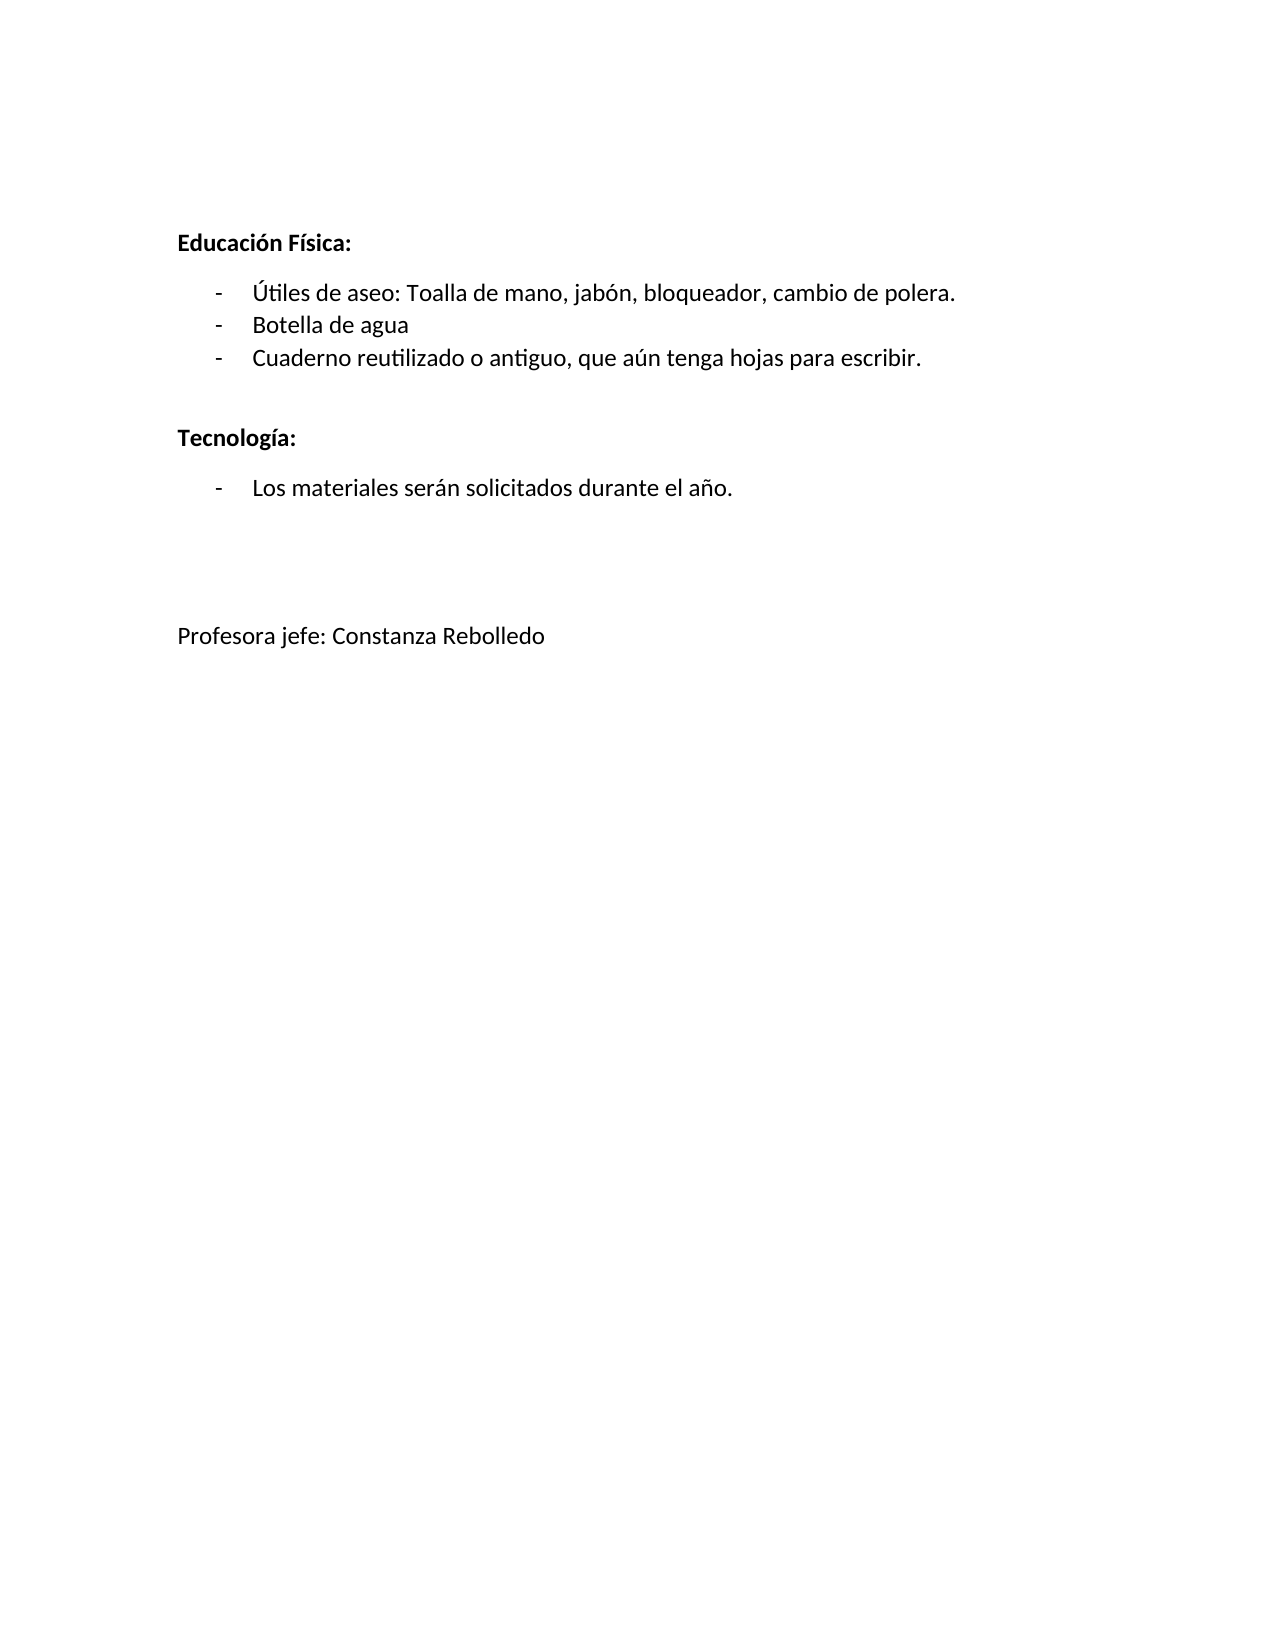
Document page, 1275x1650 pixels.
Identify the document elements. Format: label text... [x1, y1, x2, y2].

text Profesora jefe: Constanza Rebolledo [177, 621, 1098, 651]
text Educación Física: [177, 227, 1098, 258]
text Tecnología: [177, 422, 1098, 453]
list Los materiales serán solicitados durante el año. [215, 472, 1098, 502]
list Botella de agua [215, 310, 1098, 340]
list Útiles de aseo: Toalla de mano, jabón, bloqueador, cambio de polera. [215, 277, 1098, 307]
list Cuaderno reutilizado o antiguo, que aún tenga hojas para escribir. [215, 343, 1098, 403]
